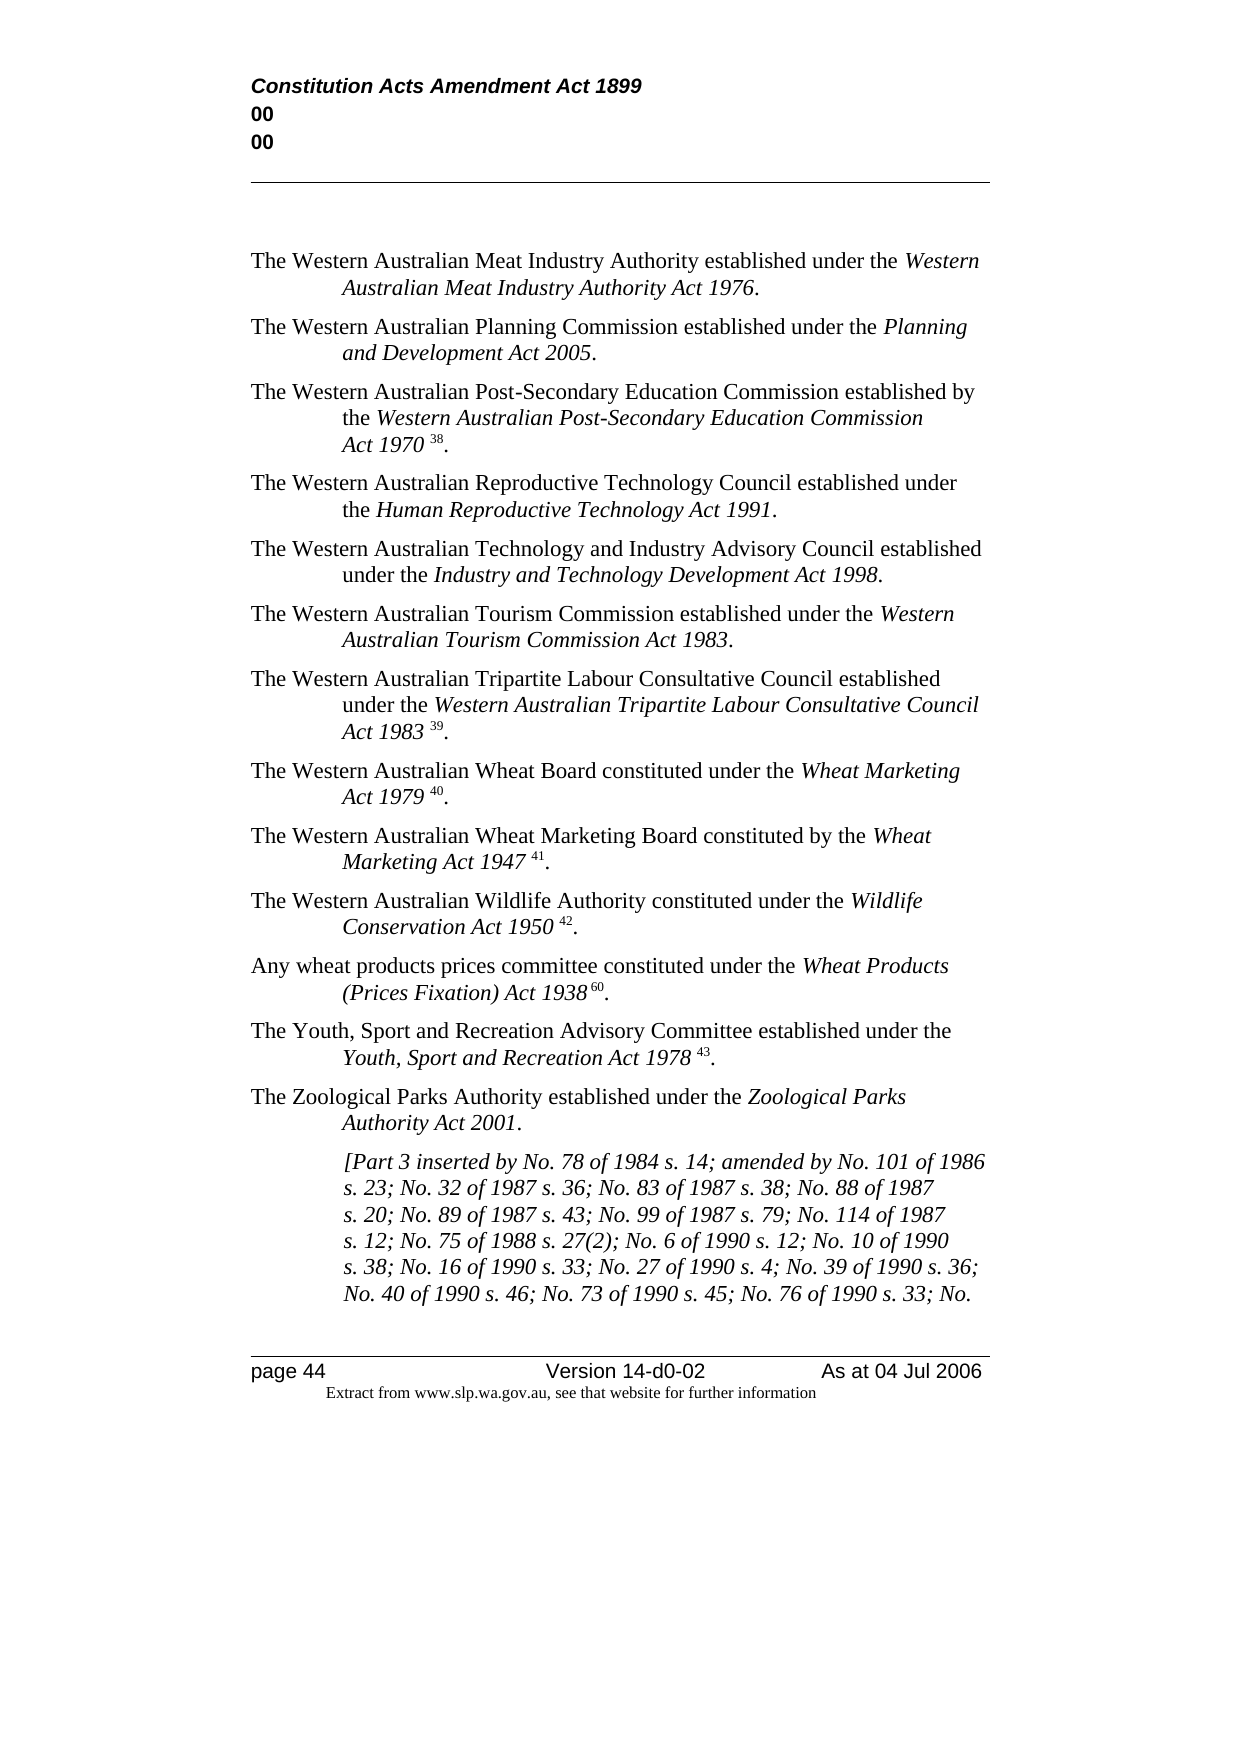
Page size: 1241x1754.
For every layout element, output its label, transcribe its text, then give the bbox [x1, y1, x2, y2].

text Any wheat products prices committee constituted under the Wheat Products (Prices Fixation) Act 1938 60. [251, 952, 990, 1005]
text The Western Australian Technology and Industry Advisory Council established under the Industry and Technology Development Act 1998. [251, 535, 990, 587]
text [251, 1148, 990, 1306]
text The Western Australian Wildlife Authority constituted under the Wildlife Conservation Act 1950 42. [251, 887, 990, 940]
text The Western Australian Tourism Commission established under the Western Australian Tourism Commission Act 1983. [251, 600, 990, 653]
text The Western Australian Meat Industry Authority established under the Western Australian Meat Industry Authority Act 1976. [251, 247, 990, 300]
text The Western Australian Wheat Board constituted under the Wheat Marketing Act 1979 40. [251, 757, 990, 809]
text The Western Australian Planning Commission established under the Planning and Development Act 2005. [251, 313, 990, 365]
text The Western Australian Post-Secondary Education Commission established by the Western Australian Post-Secondary Education Commission Act 1970 38. [251, 378, 990, 457]
text The Zoological Parks Authority established under the Zoological Parks Authority Act 2001. [251, 1083, 990, 1135]
text The Western Australian Tripartite Labour Consultative Council established under the Western Australian Tripartite Labour Consultative Council Act 1983 39. [251, 665, 990, 744]
text The Youth, Sport and Recreation Advisory Committee established under the Youth, Sport and Recreation Act 1978 43. [251, 1017, 990, 1070]
text The Western Australian Wheat Marketing Board constituted by the Wheat Marketing Act 1947 41. [251, 822, 990, 874]
text The Western Australian Reproductive Technology Council established under the Human Reproductive Technology Act 1991. [251, 469, 990, 522]
